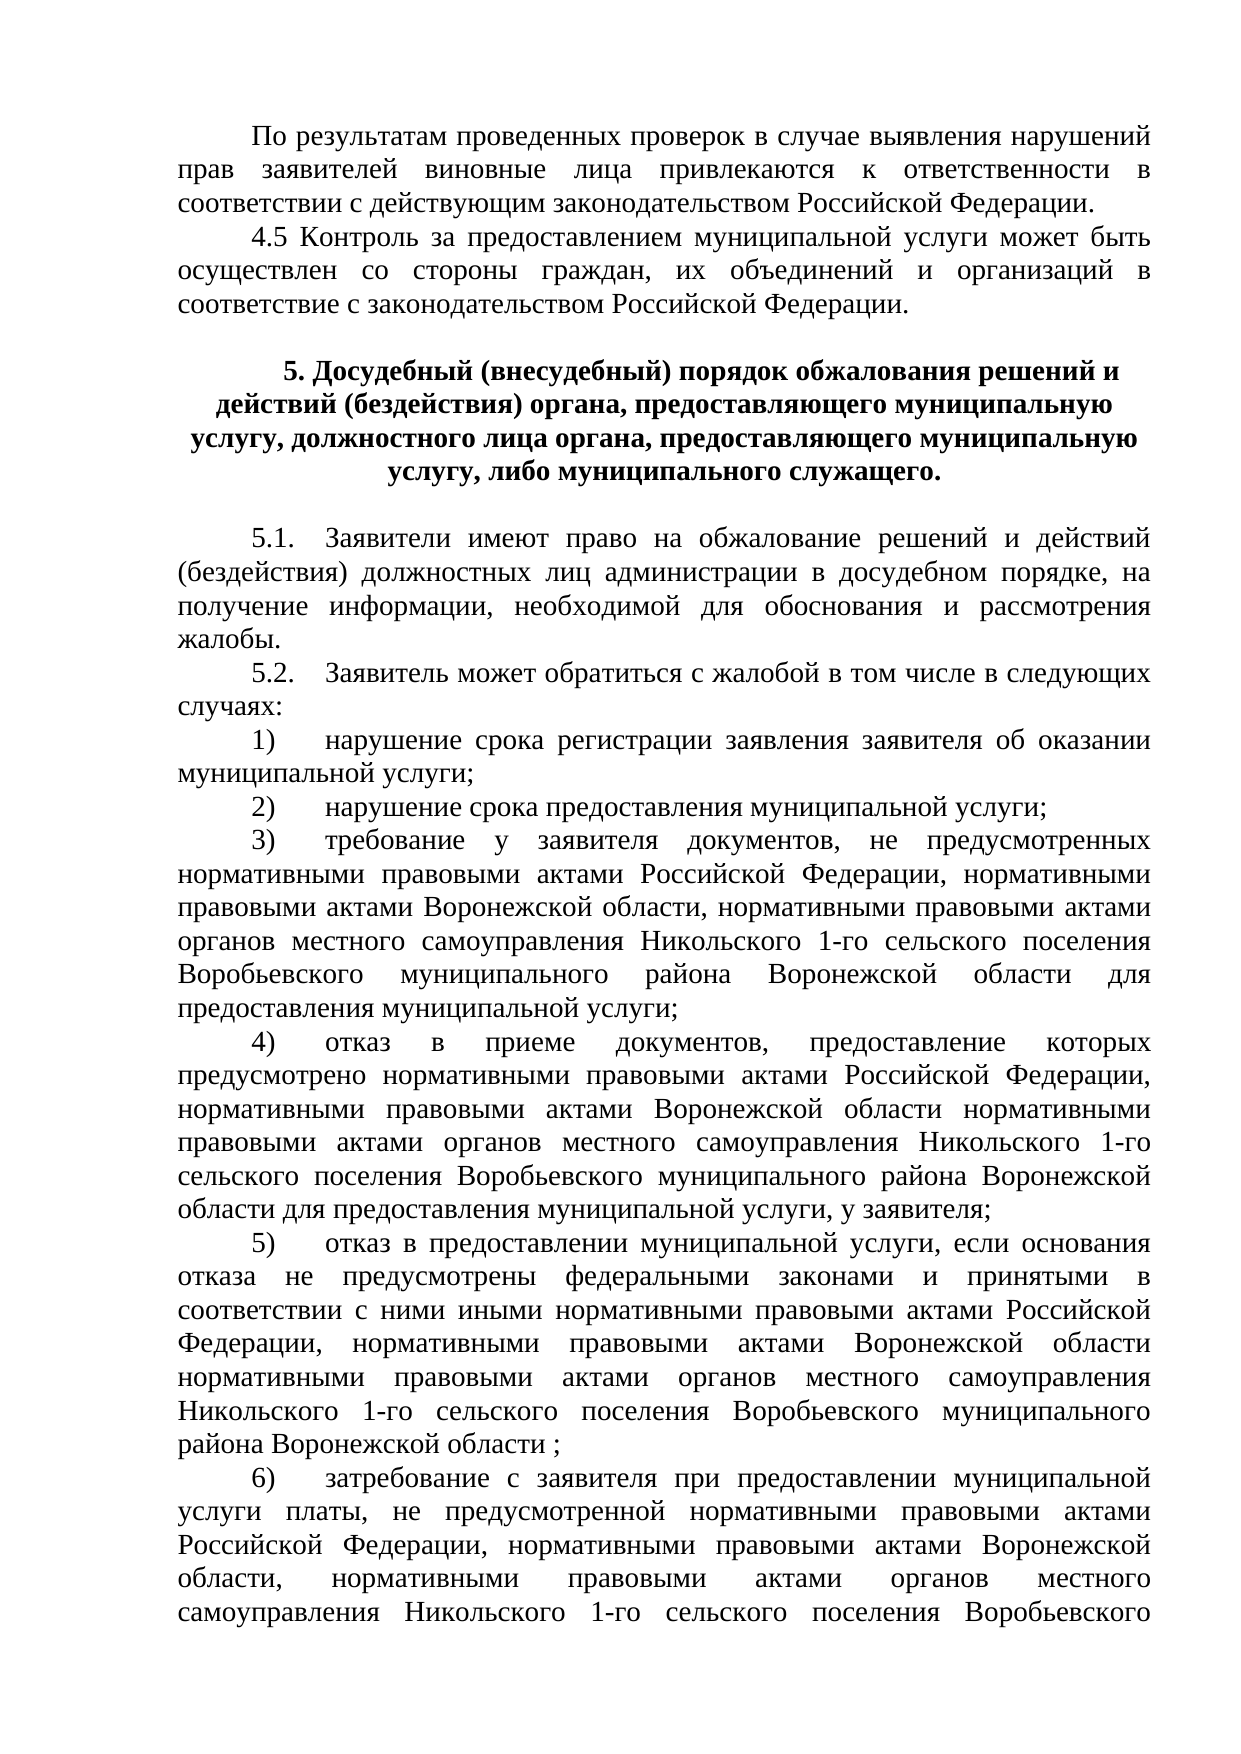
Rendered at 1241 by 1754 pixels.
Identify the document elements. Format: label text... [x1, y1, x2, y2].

list Заявитель может обратиться с жалобой в том числе в следующих случаях: [177, 655, 1152, 722]
text По результатам проведенных проверок в случае выявления нарушений прав заявителей виновные лица привлекаются к ответственности в соответствии с действующим законодательством Российской Федерации. [177, 118, 1152, 219]
list требование у заявителя документов, не предусмотренных нормативными правовыми актами Российской Федерации, нормативными правовыми актами Воронежской области, нормативными правовыми актами органов местного самоуправления Никольского 1-го сельского поселения Воробьевского муниципального района Воронежской области для предоставления муниципальной услуги; [177, 822, 1152, 1024]
text 5. Досудебный (внесудебный) порядок обжалования решений и действий (бездействия) органа, предоставляющего муниципальную услугу, должностного лица органа, предоставляющего муниципальную услугу, либо муниципального служащего. [177, 353, 1152, 487]
list нарушение срока регистрации заявления заявителя об оказании муниципальной услуги; [177, 722, 1152, 789]
list отказ в предоставлении муниципальной услуги, если основания отказа не предусмотрены федеральными законами и принятыми в соответствии с ними иными нормативными правовыми актами Российской Федерации, нормативными правовыми актами Воронежской области нормативными правовыми актами органов местного самоуправления Никольского 1-го сельского поселения Воробьевского муниципального района Воронежской области ; [177, 1225, 1152, 1460]
list Заявители имеют право на обжалование решений и действий (бездействия) должностных лиц администрации в досудебном порядке, на получение информации, необходимой для обоснования и рассмотрения жалобы. [177, 521, 1152, 655]
list нарушение срока предоставления муниципальной услуги; [177, 789, 1152, 822]
text 4.5 Контроль за предоставлением муниципальной услуги может быть осуществлен со стороны граждан, их объединений и организаций в соответствие с законодательством Российской Федерации. [177, 219, 1152, 319]
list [177, 1460, 1152, 1627]
list отказ в приеме документов, предоставление которых предусмотрено нормативными правовыми актами Российской Федерации, нормативными правовыми актами Воронежской области нормативными правовыми актами органов местного самоуправления Никольского 1-го сельского поселения Воробьевского муниципального района Воронежской области для предоставления муниципальной услуги, у заявителя; [177, 1024, 1152, 1225]
